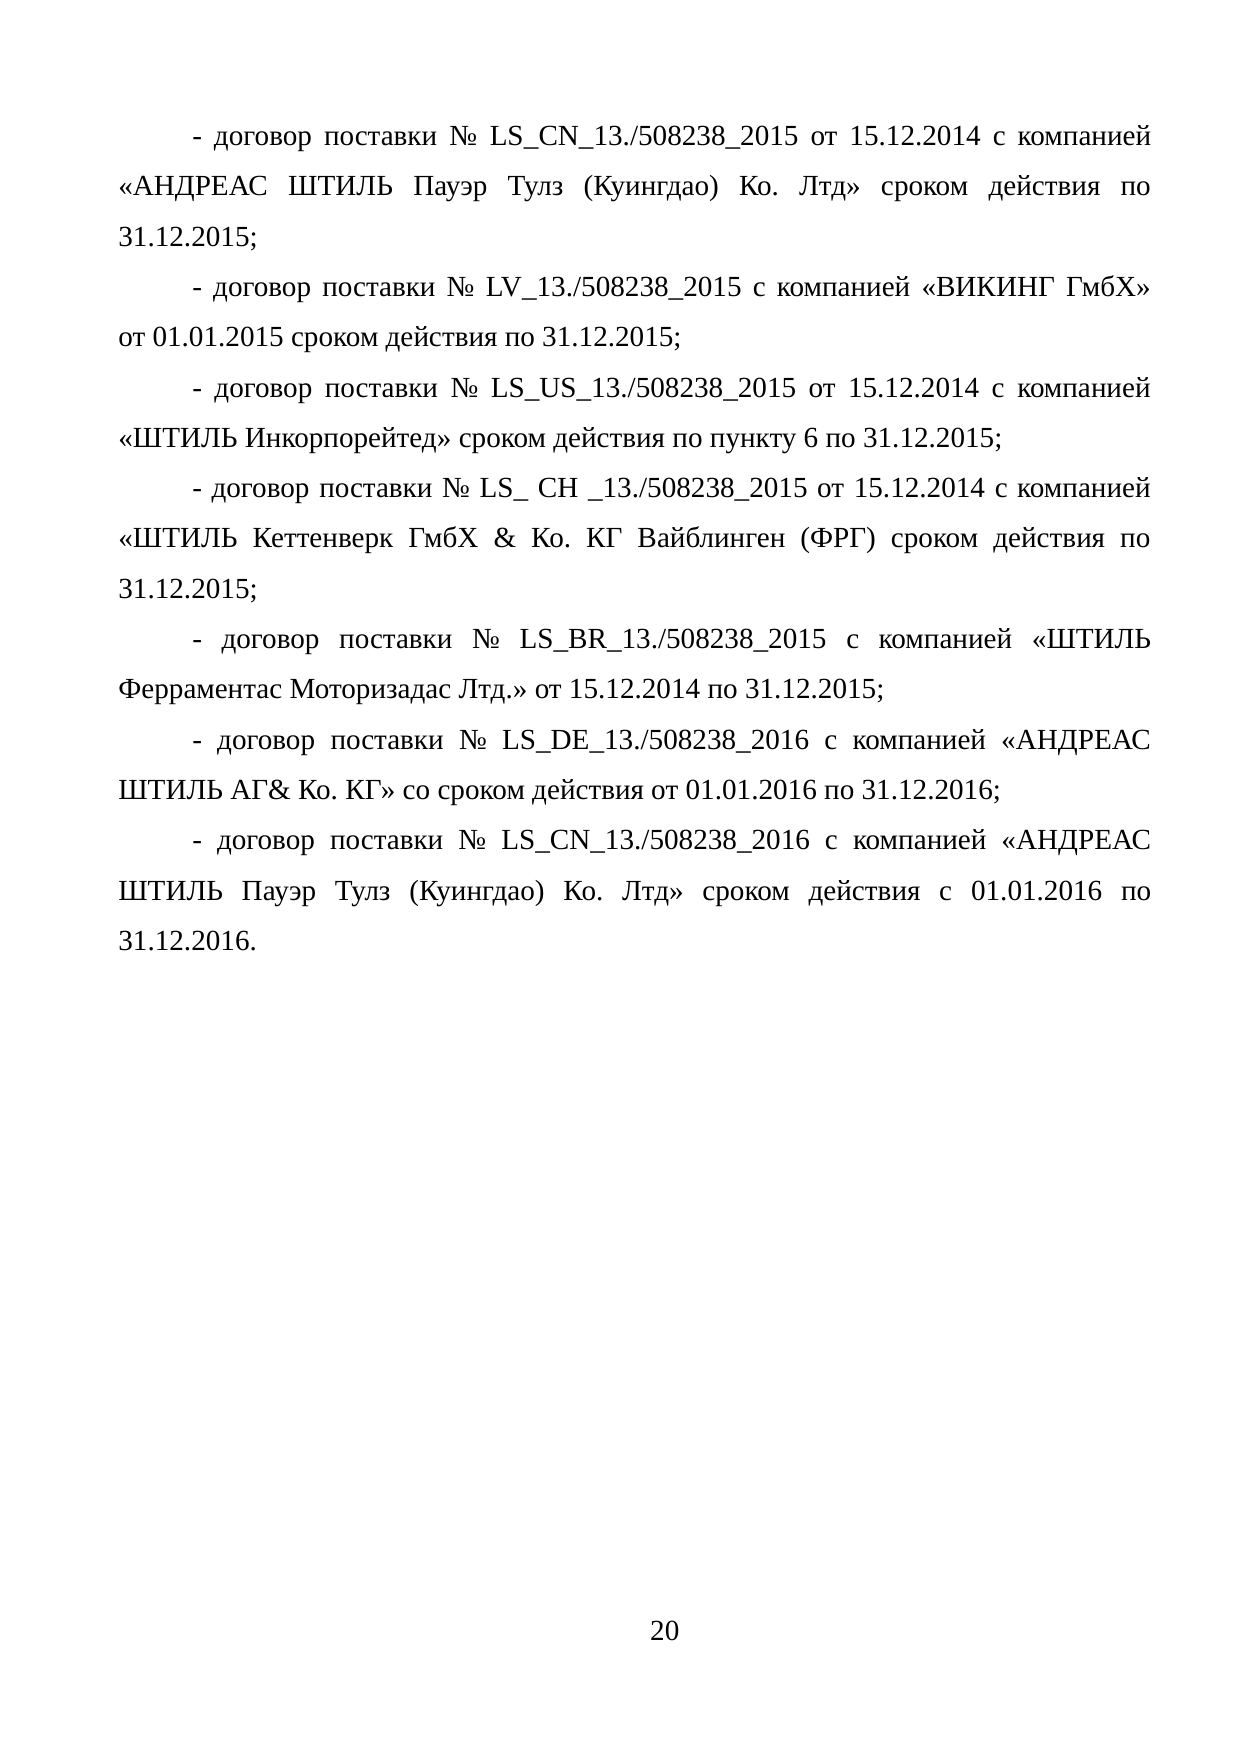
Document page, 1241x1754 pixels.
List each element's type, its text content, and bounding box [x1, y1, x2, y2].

text - договор поставки № LS_DE_13./508238_2016 с компанией «АНДРЕАС ШТИЛЬ АГ& Ко. КГ» со сроком действия от 01.01.2016 по 31.12.2016; [118, 722, 1152, 806]
text - договор поставки № LV_13./508238_2015 с компанией «ВИКИНГ ГмбХ» от 01.01.2015 сроком действия по 31.12.2015; [118, 269, 1152, 353]
text - договор поставки № LS_BR_13./508238_2015 с компанией «ШТИЛЬ Ферраментас Моторизадас Лтд.» от 15.12.2014 по 31.12.2015; [118, 621, 1152, 705]
text - договор поставки № LS_CN_13./508238_2016 с компанией «АНДРЕАС ШТИЛЬ Пауэр Тулз (Куингдао) Ко. Лтд» сроком действия с 01.01.2016 по 31.12.2016. [118, 822, 1152, 957]
text - договор поставки № LS_CN_13./508238_2015 от 15.12.2014 с компанией «АНДРЕАС ШТИЛЬ Пауэр Тулз (Куингдао) Ко. Лтд» сроком действия по 31.12.2015; [118, 118, 1152, 252]
text - договор поставки № LS_ CH _13./508238_2015 от 15.12.2014 с компанией «ШТИЛЬ Кеттенверк ГмбХ & Ко. КГ Вайблинген (ФРГ) сроком действия по 31.12.2015; [118, 470, 1152, 604]
text - договор поставки № LS_US_13./508238_2015 от 15.12.2014 с компанией «ШТИЛЬ Инкорпорейтед» сроком действия по пункту 6 по 31.12.2015; [118, 370, 1152, 453]
